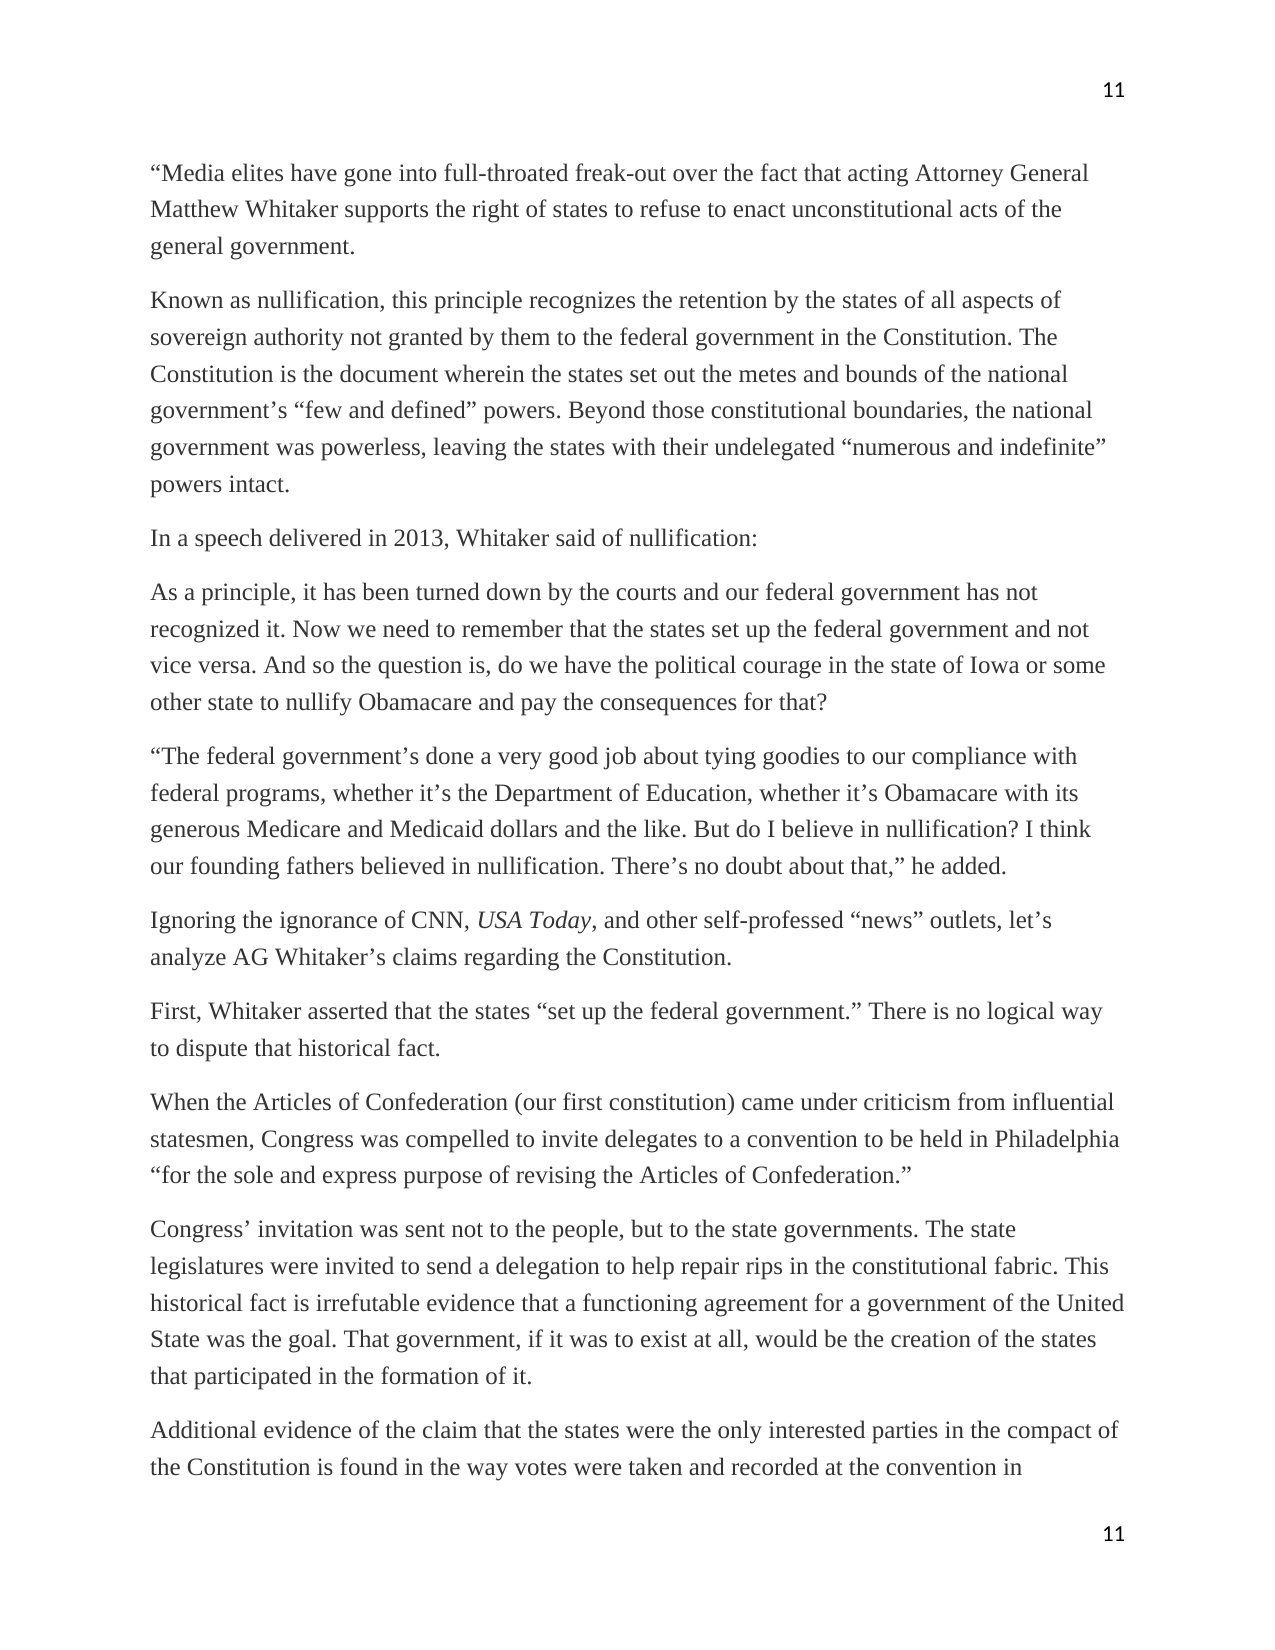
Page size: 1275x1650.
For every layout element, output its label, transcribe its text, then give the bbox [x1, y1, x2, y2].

text Congress’ invitation was sent not to the people, but to the state governments. The state legislatures were invited to send a delegation to help repair rips in the constitutional fabric. This historical fact is irrefutable evidence that a functioning agreement for a government of the United State was the goal. That government, if it was to exist at all, would be the creation of the states that participated in the formation of it. [150, 1207, 1125, 1390]
text Ignoring the ignorance of CNN, USA Today, and other self-professed “news” outlets, let’s analyze AG Whitaker’s claims regarding the Constitution. [150, 897, 1125, 971]
text When the Articles of Confederation (our first constitution) came under criticism from influential statesmen, Congress was compelled to invite delegates to a convention to be held in Philadelphia “for the sole and express purpose of revising the Articles of Confederation.” [150, 1079, 1125, 1189]
text “The federal government’s done a very good job about tying goodies to our compliance with federal programs, whether it’s the Department of Education, whether it’s Obamacare with its generous Medicare and Medicaid dollars and the like. But do I believe in nullification? I think our founding fathers believed in nullification. There’s no doubt about that,” he added. [150, 733, 1125, 880]
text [150, 1407, 1125, 1481]
text In a speech delivered in 2013, Whitaker said of nullification: [150, 515, 1125, 552]
text “Media elites have gone into full-throated freak-out over the fact that acting Attorney General Matthew Whitaker supports the right of states to refuse to enact unconstitutional acts of the general government. [150, 150, 1125, 260]
text First, Whitaker asserted that the states “set up the federal government.” There is no logical way to dispute that historical fact. [150, 988, 1125, 1062]
text As a principle, it has been turned down by the courts and our federal government has not recognized it. Now we need to remember that the states set up the federal government and not vice versa. And so the question is, do we have the political courage in the state of Iowa or some other state to nullify Obamacare and pay the consequences for that? [150, 569, 1125, 716]
text Known as nullification, this principle recognizes the retention by the states of all aspects of sovereign authority not granted by them to the federal government in the Constitution. The Constitution is the document wherein the states set out the metes and bounds of the national government’s “few and defined” powers. Beyond those constitutional boundaries, the national government was powerless, leaving the states with their undelegated “numerous and indefinite” powers intact. [150, 277, 1125, 497]
